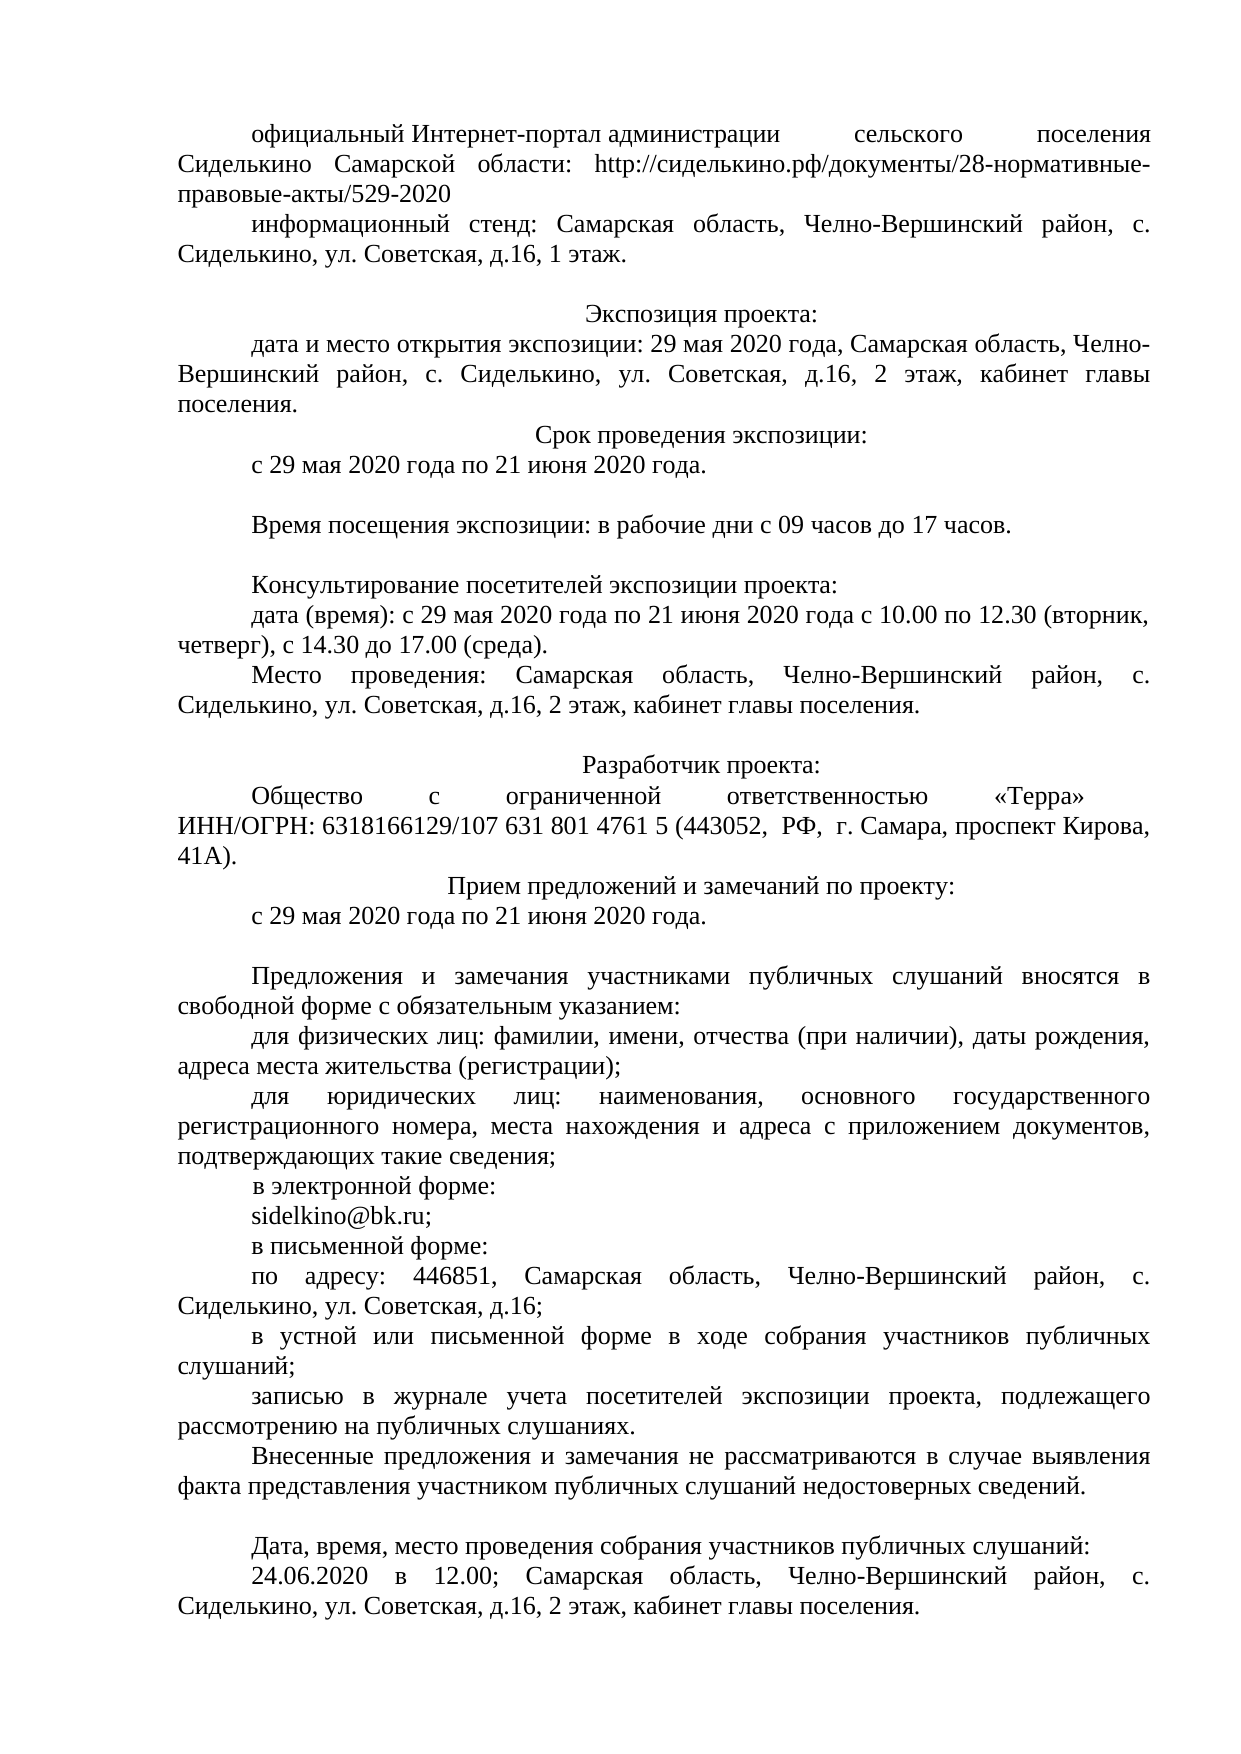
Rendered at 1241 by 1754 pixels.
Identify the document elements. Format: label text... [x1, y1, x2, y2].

text записью в журнале учета посетителей экспозиции проекта, подлежащего рассмотрению на публичных слушаниях. [177, 1380, 1152, 1440]
text Общество с ограниченной ответственностью «Терра» ИНН/ОГРН: 6318166129/107 631 801 4761 5 (443052, РФ, г. Самара, проспект Кирова, 41А). [177, 780, 1152, 870]
text Дата, время, место проведения собрания участников публичных слушаний: [177, 1530, 1152, 1560]
text Срок проведения экспозиции: [177, 419, 1152, 449]
text Место проведения: Самарская область, Челно-Вершинский район, с. Сиделькино, ул. Советская, д.16, 2 этаж, кабинет главы поселения. [177, 659, 1152, 719]
text Разработчик проекта: [177, 749, 1152, 779]
text для юридических лиц: наименования, основного государственного регистрационного номера, места нахождения и адреса с приложением документов, подтверждающих такие сведения; [177, 1080, 1152, 1170]
text для физических лиц: фамилии, имени, отчества (при наличии), даты рождения, адреса места жительства (регистрации); [177, 1020, 1152, 1080]
text 24.06.2020 в 12.00; Самарская область, Челно-Вершинский район, с. Сиделькино, ул. Советская, д.16, 2 этаж, кабинет главы поселения. [177, 1560, 1152, 1620]
text в устной или письменной форме в ходе собрания участников публичных слушаний; [177, 1320, 1152, 1380]
text Время посещения экспозиции: в рабочие дни с 09 часов до 17 часов. [177, 509, 1152, 539]
text Предложения и замечания участниками публичных слушаний вносятся в свободной форме с обязательным указанием: [177, 960, 1152, 1020]
text официальный Интернет-портал администрации сельского поселения Сиделькино Самарской области: http://сиделькино.рф/документы/28-нормативные-правовые-акты/529-2020 [177, 118, 1152, 208]
text с 29 мая 2020 года по 21 июня 2020 года. [177, 449, 1152, 479]
text Экспозиция проекта: [177, 298, 1152, 328]
text Консультирование посетителей экспозиции проекта: [177, 569, 1152, 599]
text sidelkino@bk.ru; [177, 1200, 1152, 1230]
text дата и место открытия экспозиции: 29 мая 2020 года, Самарская область, Челно-Вершинский район, с. Сиделькино, ул. Советская, д.16, 2 этаж, кабинет главы поселения. [177, 328, 1152, 418]
text в письменной форме: [177, 1230, 1152, 1260]
text информационный стенд: Самарская область, Челно-Вершинский район, с. Сиделькино, ул. Советская, д.16, 1 этаж. [177, 208, 1152, 268]
text по адресу: 446851, Самарская область, Челно-Вершинский район, с. Сиделькино, ул. Советская, д.16; [177, 1260, 1152, 1320]
text дата (время): с 29 мая 2020 года по 21 июня 2020 года с 10.00 по 12.30 (вторник, четверг), с 14.30 до 17.00 (среда). [177, 599, 1152, 659]
text Прием предложений и замечаний по проекту: [177, 870, 1152, 900]
text Внесенные предложения и замечания не рассматриваются в случае выявления факта представления участником публичных слушаний недостоверных сведений. [177, 1440, 1152, 1500]
text в электронной форме: [178, 1170, 1152, 1200]
text с 29 мая 2020 года по 21 июня 2020 года. [177, 900, 1152, 930]
